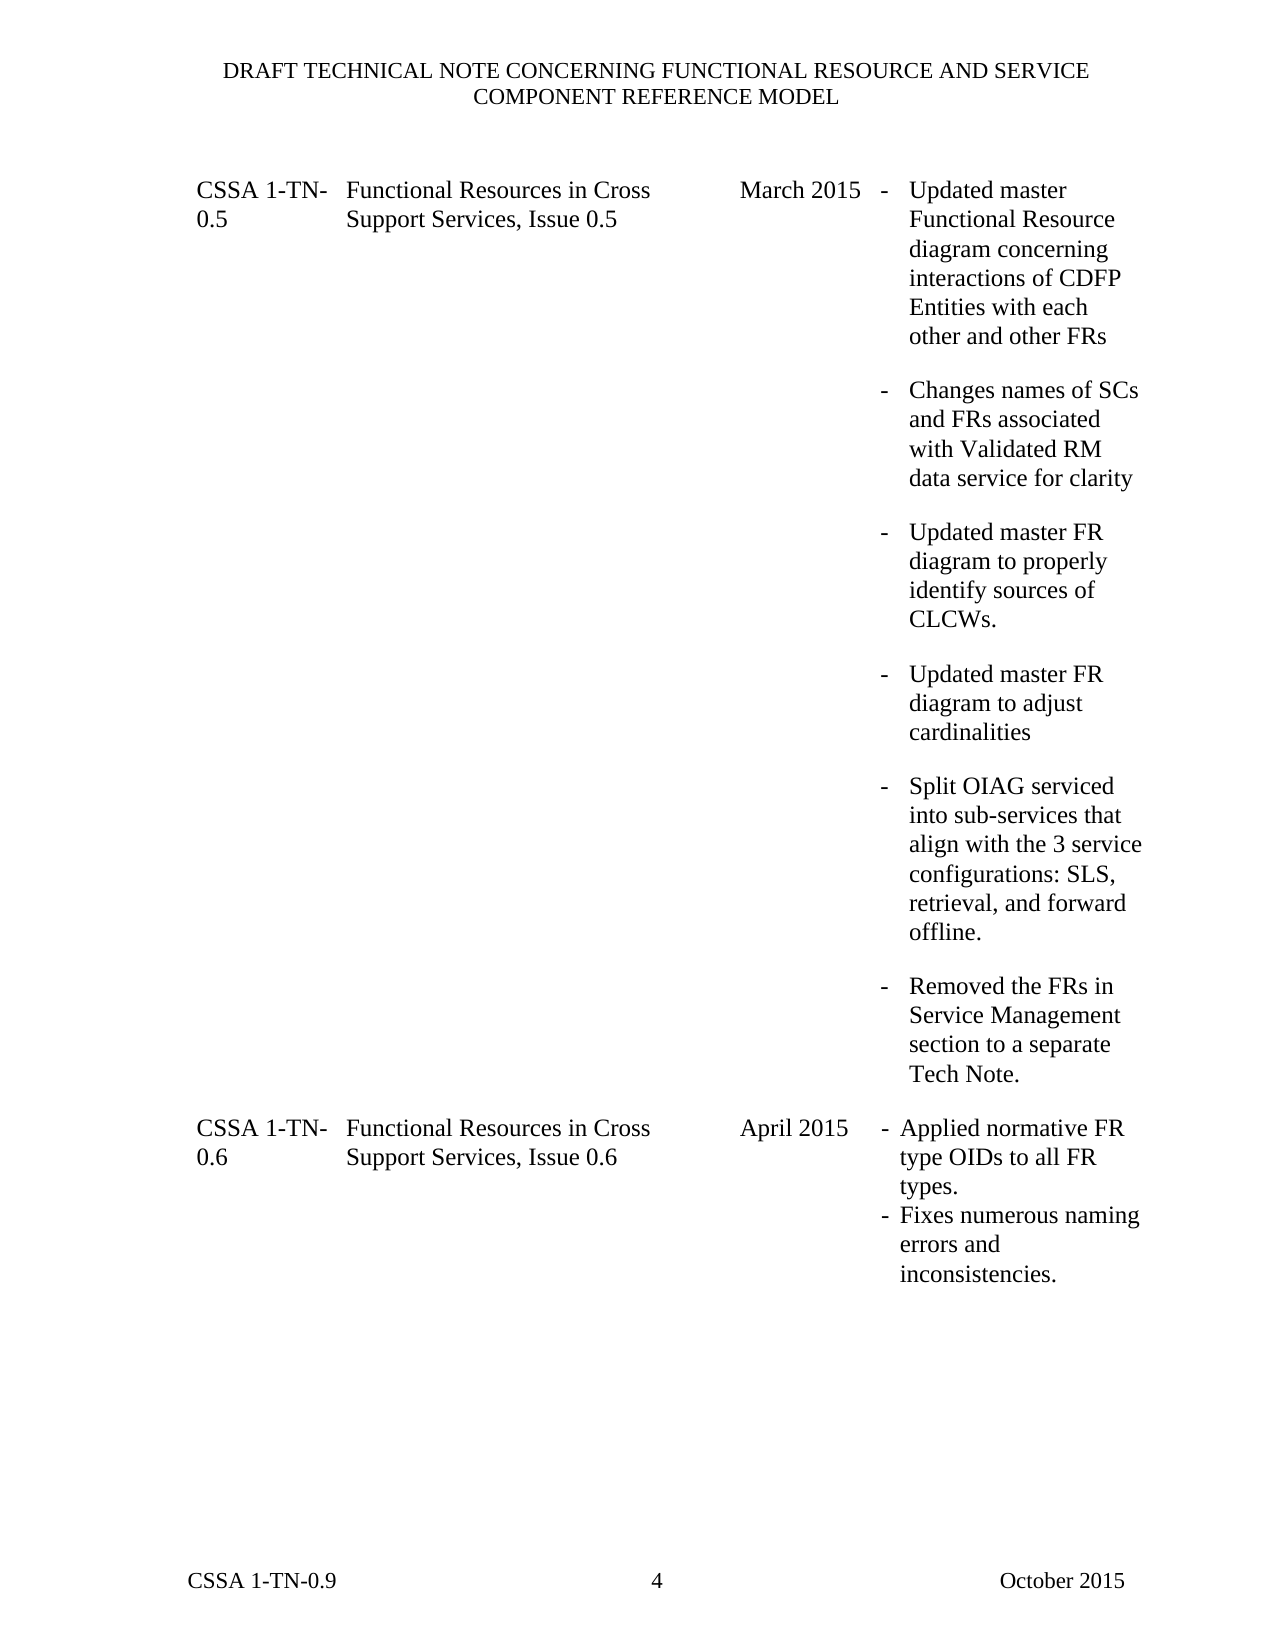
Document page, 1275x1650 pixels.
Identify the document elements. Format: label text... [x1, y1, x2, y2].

table_cell April 2015 [731, 1088, 871, 1342]
table_cell Applied normative FR type OIDs to all FR types. Fixes numerous naming errors and inconsistencies. [871, 1088, 1153, 1342]
table_cell Functional Resources in Cross Support Services, Issue 0.6 [337, 1088, 731, 1342]
table_cell CSSA 1-TN-0.6 [188, 1088, 337, 1342]
table_cell Functional Resources in Cross Support Services, Issue 0.5 [337, 150, 731, 1087]
table_cell - Updated master Functional Resource diagram concerning interactions of CDFP Entities with each other and other FRs - Changes names of SCs and FRs associated with Validated RM data service for clarity - Updated master FR diagram to properly identify sources of CLCWs. - Updated master FR diagram to adjust cardinalities - Split OIAG serviced into sub-services that align with the 3 service configurations: SLS, retrieval, and forward offline. - Removed the FRs in Service Management section to a separate Tech Note. [871, 150, 1153, 1087]
table_cell March 2015 [731, 150, 871, 1087]
table_cell CSSA 1-TN-0.5 [188, 150, 337, 1087]
